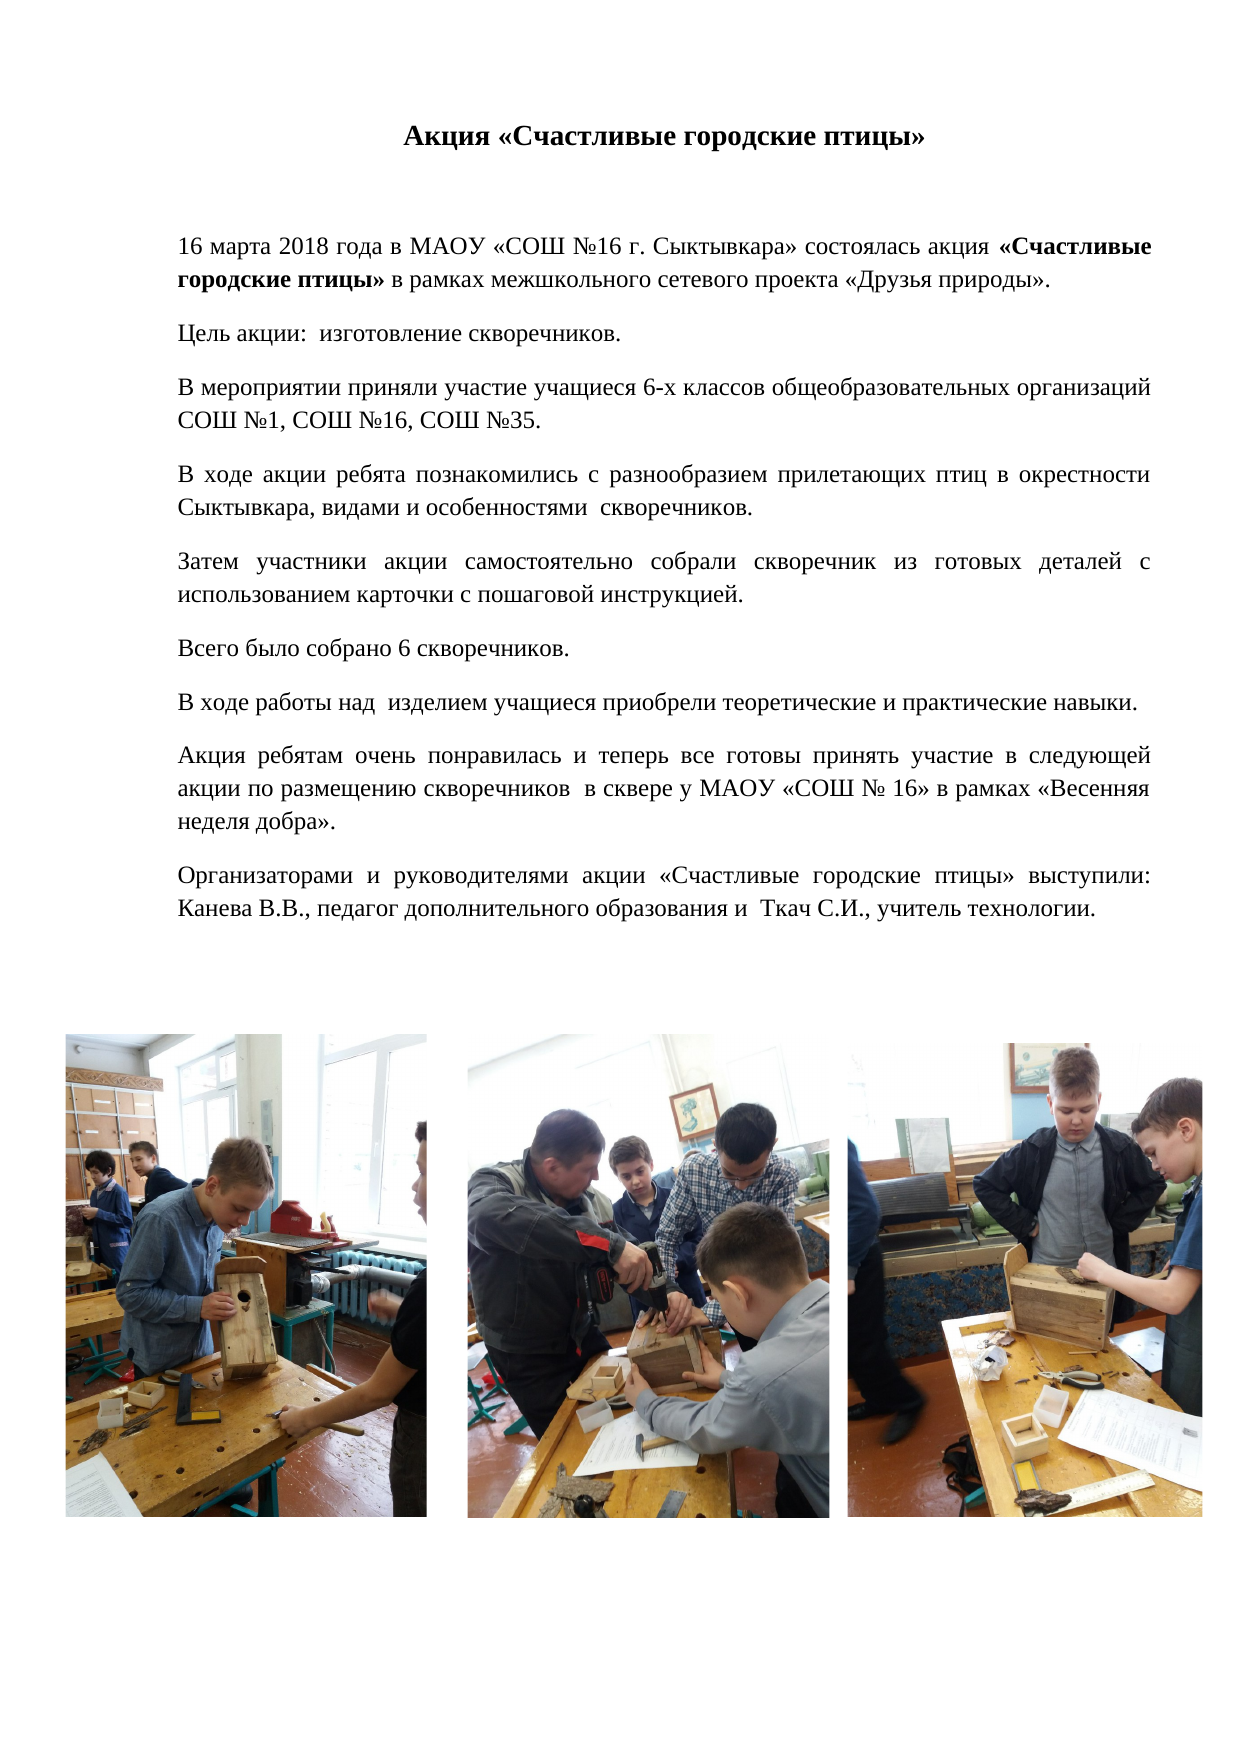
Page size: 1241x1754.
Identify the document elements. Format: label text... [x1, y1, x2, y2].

text Затем участники акции самостоятельно собрали скворечник из готовых деталей с использованием карточки с пошаговой инструкцией. [177, 546, 1152, 608]
text Всего было собрано 6 скворечников. [177, 633, 1152, 661]
text В ходе работы над изделием учащиеся приобрели теоретические и практические навыки. [177, 687, 1152, 715]
picture [65, 1034, 427, 1517]
text Цель акции: изготовление скворечников. [177, 318, 1152, 347]
picture [847, 1043, 1203, 1517]
text 16 марта 2018 года в МАОУ «СОШ №16 г. Сыктывкара» состоялась акция «Счастливые городские птицы» в рамках межшкольного сетевого проекта «Друзья природы». [177, 231, 1152, 293]
text В мероприятии приняли участие учащиеся 6-х классов общеобразовательных организаций СОШ №1, СОШ №16, СОШ №35. [177, 372, 1152, 434]
text Организаторами и руководителями акции «Счастливые городские птицы» выступили: Канева В.В., педагог дополнительного образования и Ткач С.И., учитель технологии. [177, 860, 1152, 922]
text Акция ребятам очень понравилась и теперь все готовы принять участие в следующей акции по размещению скворечников в сквере у МАОУ «СОШ № 16» в рамках «Весенняя неделя добра». [177, 740, 1152, 835]
text В ходе акции ребята познакомились с разнообразием прилетающих птиц в окрестности Сыктывкара, видами и особенностями скворечников. [177, 459, 1152, 521]
text Акция «Счастливые городские птицы» [177, 118, 1152, 152]
picture [467, 1034, 830, 1518]
